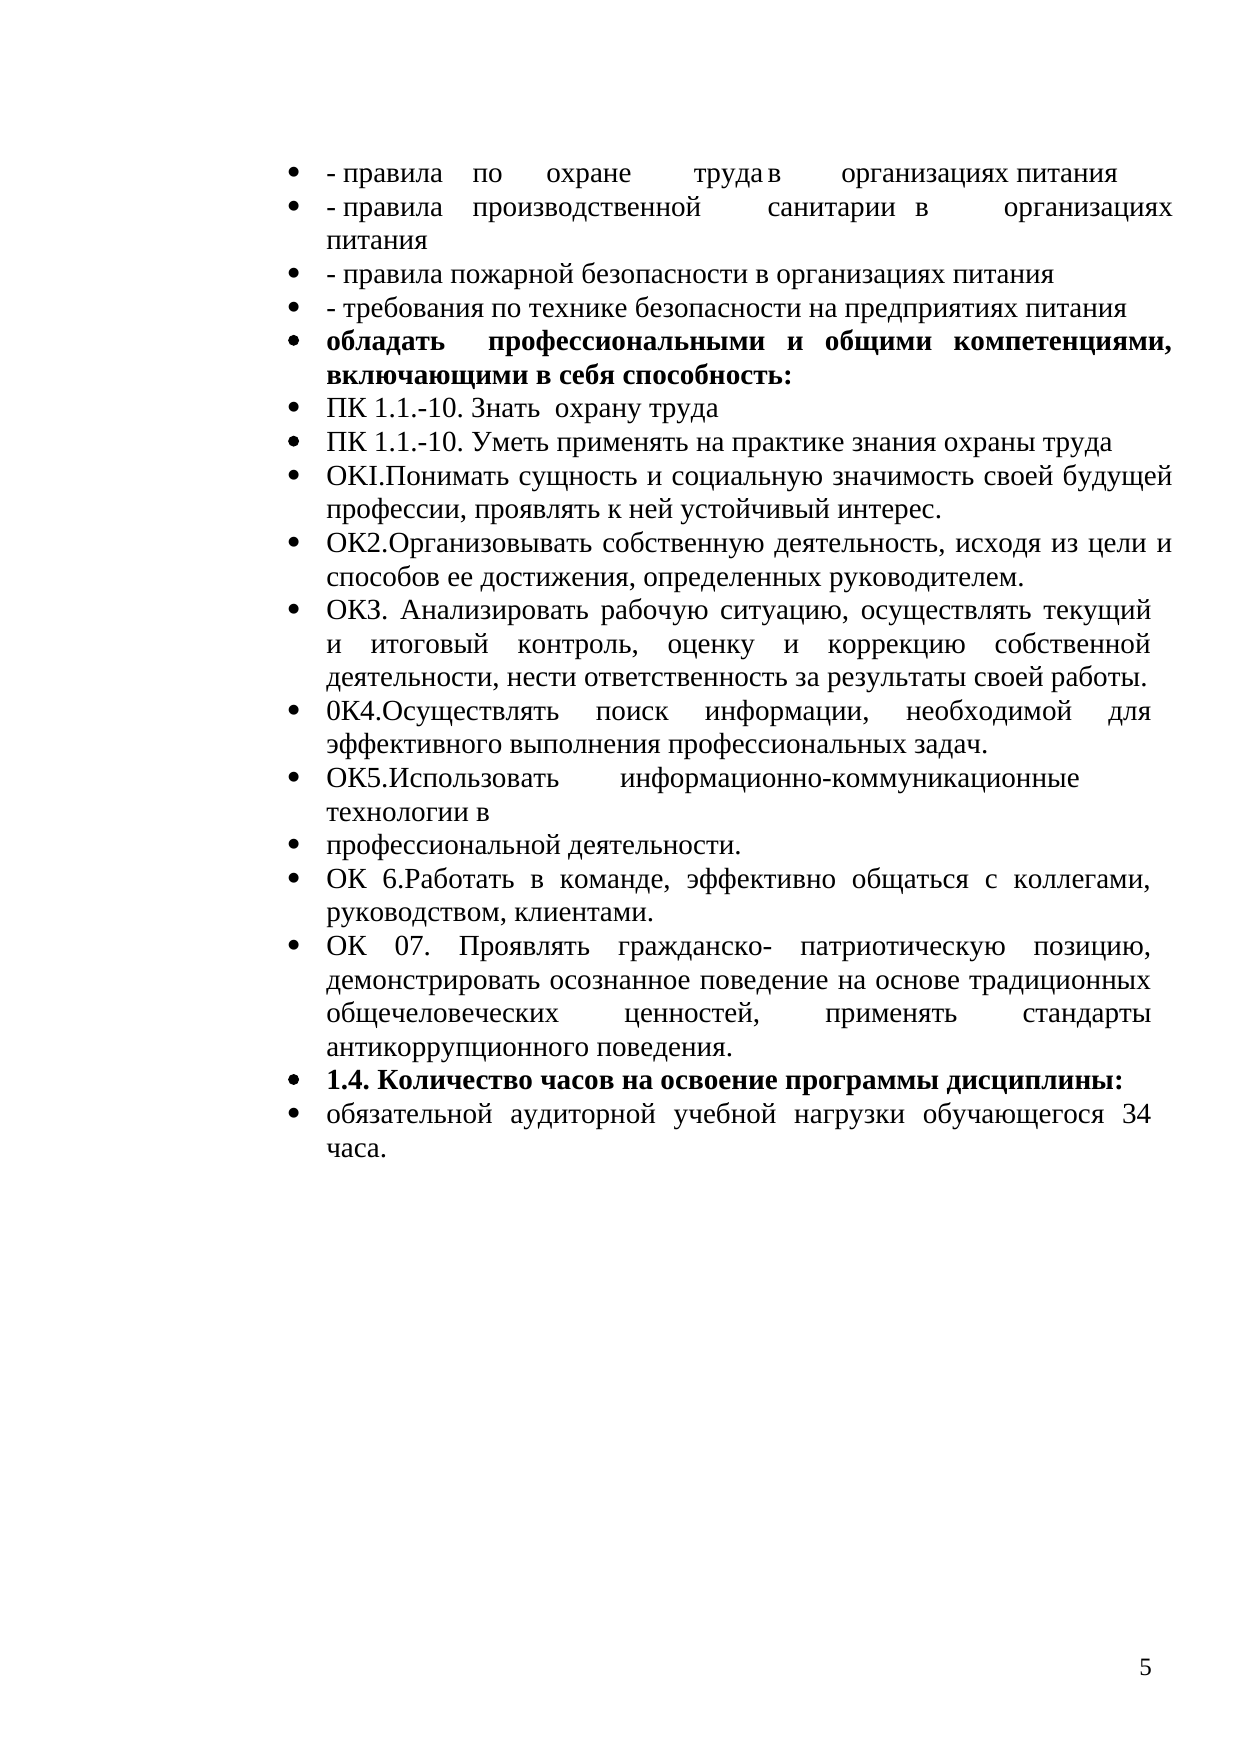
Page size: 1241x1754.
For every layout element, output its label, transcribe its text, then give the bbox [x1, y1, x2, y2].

list ОК 07. Проявлять гражданско- патриотическую позицию, демонстрировать осознанное поведение на основе традиционных общечеловеческих ценностей, применять стандарты антикоррупционного поведения. [288, 928, 1152, 1062]
list ОК 6.Работать в команде, эффективно общаться с коллегами, руководством, клиентами. [288, 861, 1152, 928]
list OKI.Понимать сущность и социальную значимость своей будущей профессии, проявлять к ней устойчивый интерес. [288, 458, 1173, 525]
list ОКЗ. Анализировать рабочую ситуацию, осуществлять текущий и итоговый контроль, оценку и коррекцию собственной деятельности, нести ответственность за результаты своей работы. [288, 592, 1152, 693]
list ПК 1.1.-10. Знать охрану труда [288, 391, 1152, 424]
list - правила пожарной безопасности в организациях питания [288, 256, 1173, 290]
list - правила производственной санитарии в организациях питания [288, 189, 1173, 256]
list ПК 1.1.-10. Уметь применять на практике знания охраны труда [288, 424, 1152, 458]
list профессиональной деятельности. [288, 827, 1152, 861]
list - требования по технике безопасности на предприятиях питания [288, 290, 1173, 323]
list 1.4. Количество часов на освоение программы дисциплины: [288, 1062, 1152, 1096]
list - правила по охране труда в организациях питания [288, 155, 1173, 189]
list ОК5.Использовать информационно-коммуникационные технологии в [288, 760, 1152, 827]
list ОК2.Организовывать собственную деятельность, исходя из цели и способов ее достижения, определенных руководителем. [288, 525, 1173, 592]
list 0К4.Осуществлять поиск информации, необходимой для эффективного выполнения профессиональных задач. [288, 693, 1152, 760]
list обязательной аудиторной учебной нагрузки обучающегося 34 часа. [288, 1096, 1152, 1163]
list обладать профессиональными и общими компетенциями, включающими в себя способность: [288, 323, 1173, 391]
